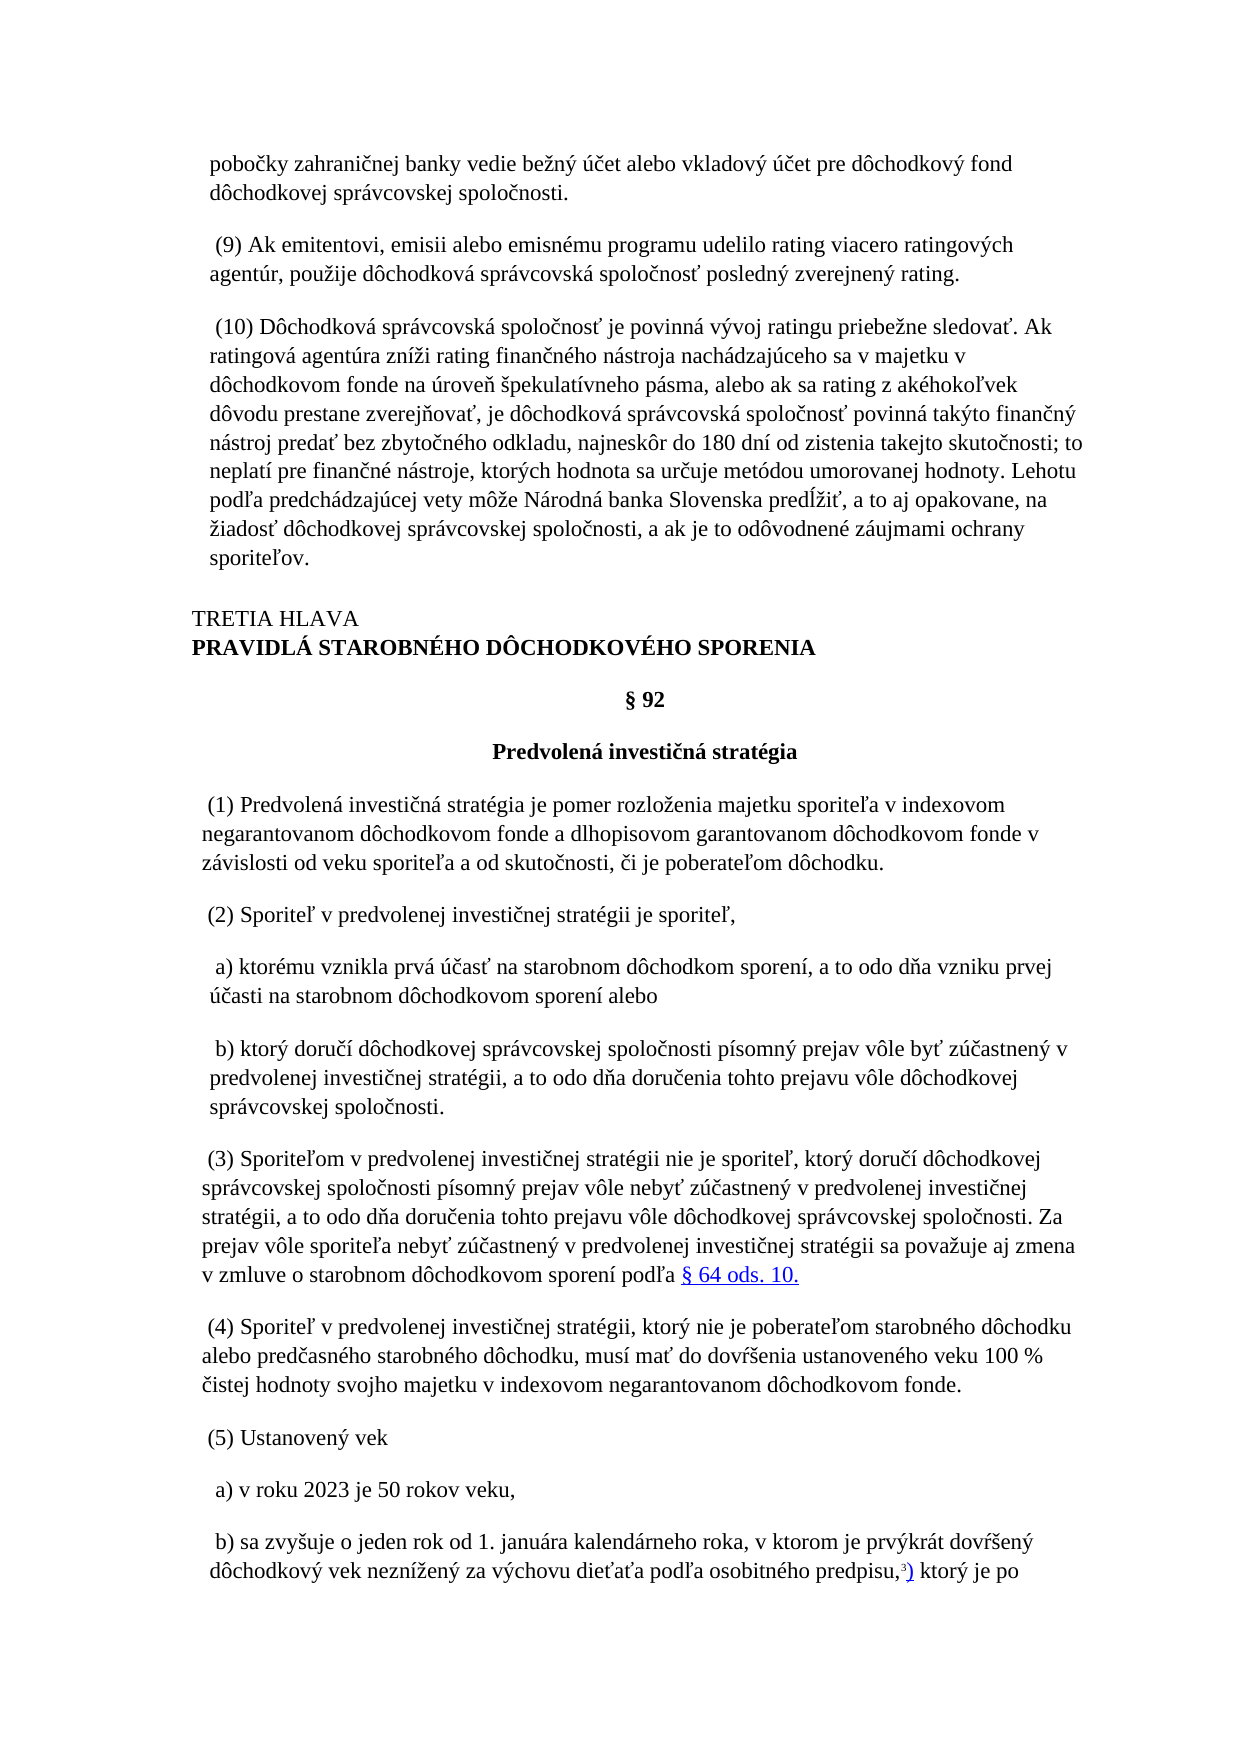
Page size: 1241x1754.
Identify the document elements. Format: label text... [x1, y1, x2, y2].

text TRETIA HLAVA [186, 604, 1090, 631]
text b) ktorý doručí dôchodkovej správcovskej spoločnosti písomný prejav vôle byť zúčastnený v predvolenej investičnej stratégii, a to odo dňa doručenia tohto prejavu vôle dôchodkovej správcovskej spoločnosti. [209, 1035, 1090, 1119]
text (9) Ak emitentovi, emisii alebo emisnému programu udelilo rating viacero ratingových agentúr, použije dôchodková správcovská spoločnosť posledný zverejnený rating. [209, 231, 1090, 287]
text Predvolená investičná stratégia [194, 738, 1090, 765]
text (5) Ustanovený vek [202, 1424, 1090, 1450]
text PRAVIDLÁ STAROBNÉHO DÔCHODKOVÉHO SPORENIA [186, 633, 1090, 660]
text (10) Dôchodková správcovská spoločnosť je povinná vývoj ratingu priebežne sledovať. Ak ratingová agentúra zníži rating finančného nástroja nachádzajúceho sa v majetku v dôchodkovom fonde na úroveň špekulatívneho pásma, alebo ak sa rating z akéhokoľvek dôvodu prestane zverejňovať, je dôchodková správcovská spoločnosť povinná takýto finančný nástroj predať bez zbytočného odkladu, najneskôr do 180 dní od zistenia takejto skutočnosti; to neplatí pre finančné nástroje, ktorých hodnota sa určuje metódou umorovanej hodnoty. Lehotu podľa predchádzajúcej vety môže Národná banka Slovenska predĺžiť, a to aj opakovane, na žiadosť dôchodkovej správcovskej spoločnosti, a ak je to odôvodnené záujmami ochrany sporiteľov. [209, 313, 1090, 571]
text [209, 1528, 1090, 1584]
text § 92 [194, 686, 1090, 712]
text (2) Sporiteľ v predvolenej investičnej stratégii je sporiteľ, [202, 901, 1090, 927]
text (4) Sporiteľ v predvolenej investičnej stratégii, ktorý nie je poberateľom starobného dôchodku alebo predčasného starobného dôchodku, musí mať do dovŕšenia ustanoveného veku 100 % čistej hodnoty svojho majetku v indexovom negarantovanom dôchodkovom fonde. [202, 1313, 1090, 1398]
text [209, 150, 1090, 205]
text (3) Sporiteľom v predvolenej investičnej stratégii nie je sporiteľ, ktorý doručí dôchodkovej správcovskej spoločnosti písomný prejav vôle nebyť zúčastnený v predvolenej investičnej stratégii, a to odo dňa doručenia tohto prejavu vôle dôchodkovej správcovskej spoločnosti. Za prejav vôle sporiteľa nebyť zúčastnený v predvolenej investičnej stratégii sa považuje aj zmena v zmluve o starobnom dôchodkovom sporení podľa § 64 ods. 10. [202, 1145, 1090, 1287]
text a) ktorému vznikla prvá účasť na starobnom dôchodkom sporení, a to odo dňa vzniku prvej účasti na starobnom dôchodkovom sporení alebo [209, 953, 1090, 1009]
text a) v roku 2023 je 50 rokov veku, [209, 1476, 1090, 1502]
text (1) Predvolená investičná stratégia je pomer rozloženia majetku sporiteľa v indexovom negarantovanom dôchodkovom fonde a dlhopisovom garantovanom dôchodkovom fonde v závislosti od veku sporiteľa a od skutočnosti, či je poberateľom dôchodku. [202, 791, 1090, 875]
